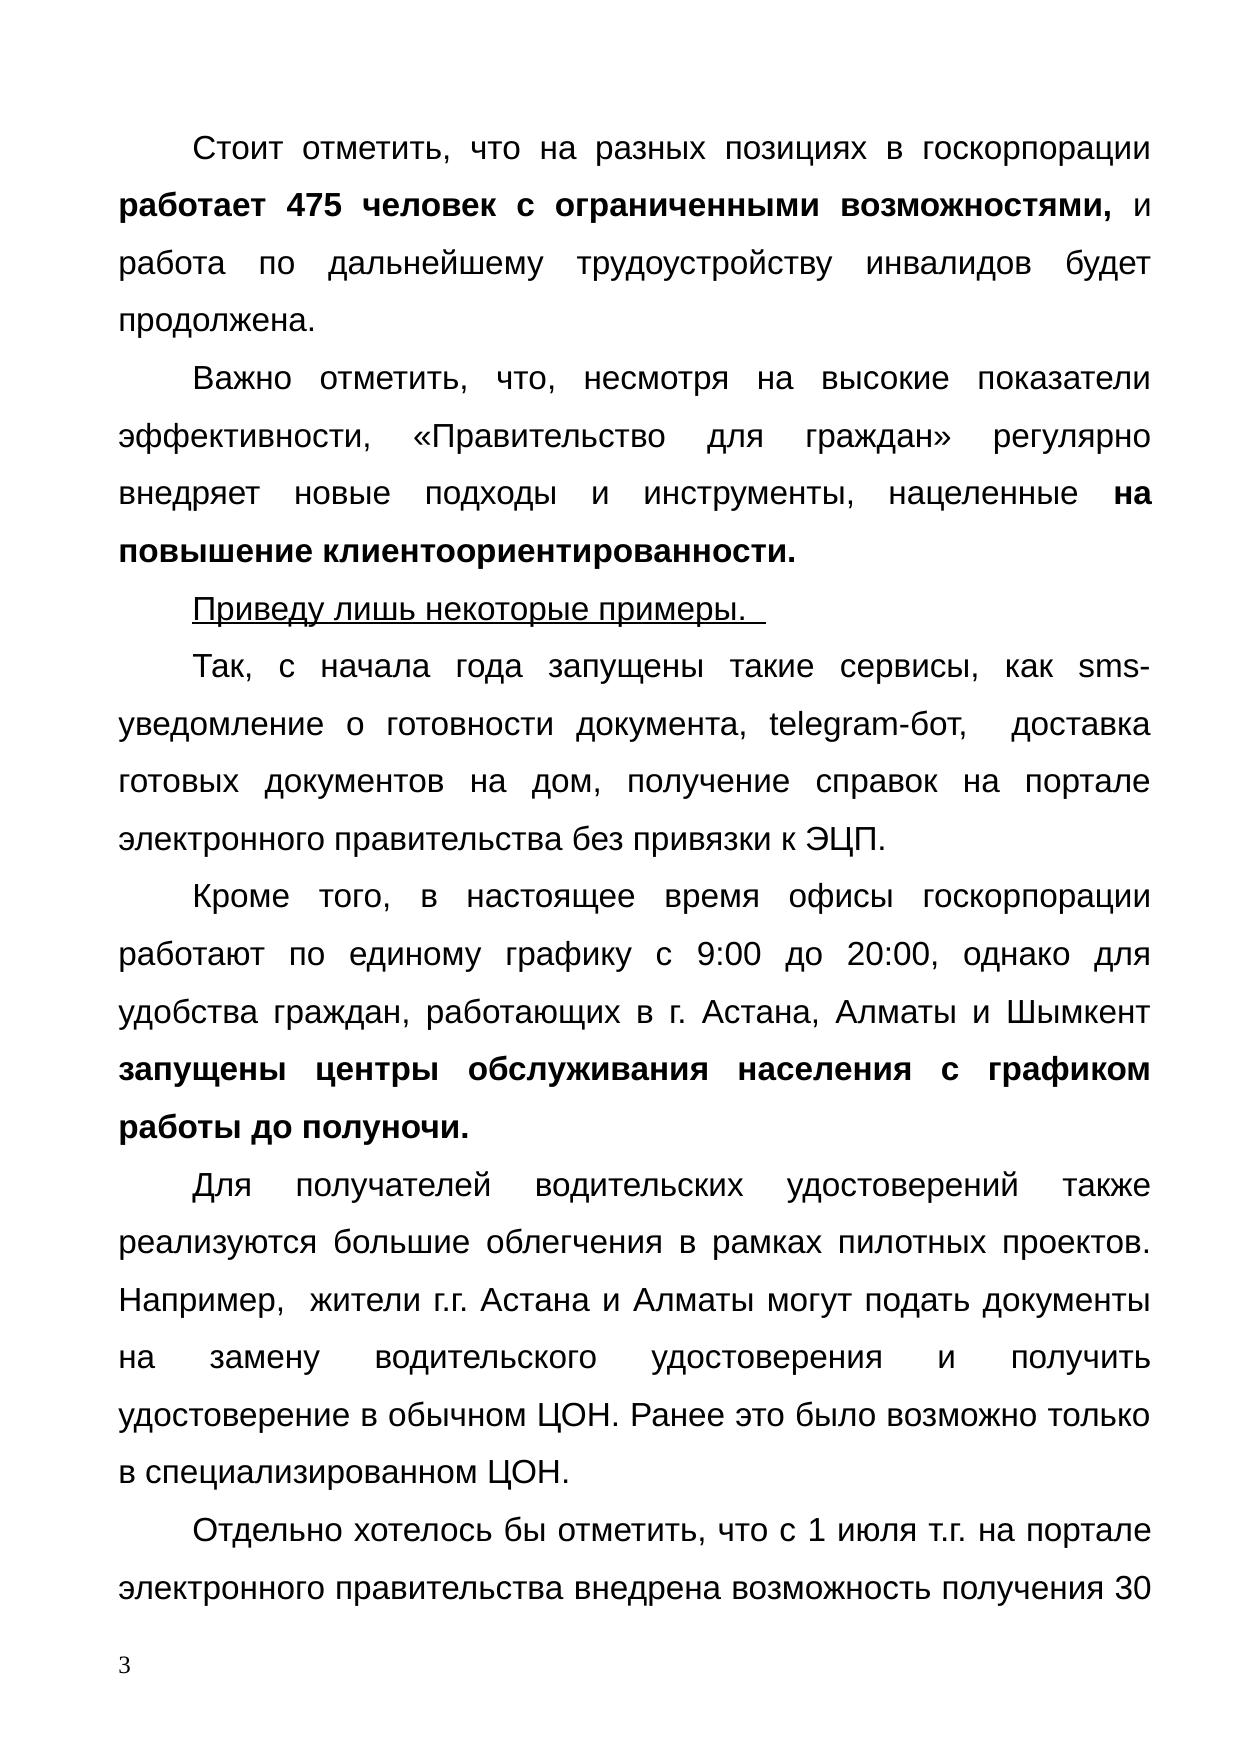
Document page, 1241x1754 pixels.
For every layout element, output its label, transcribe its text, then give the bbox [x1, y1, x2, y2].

text Стоит отметить, что на разных позициях в госкорпорации работает 475 человек с ограниченными возможностями, и работа по дальнейшему трудоустройству инвалидов будет продолжена. [118, 128, 1152, 339]
text Важно отметить, что, несмотря на высокие показатели эффективности, «Правительство для граждан» регулярно внедряет новые подходы и инструменты, нацеленные на повышение клиентоориентированности. [118, 358, 1152, 569]
text Так, с начала года запущены такие сервисы, как sms-уведомление о готовности документа, telegram-бот, доставка готовых документов на дом, получение справок на портале электронного правительства без привязки к ЭЦП. [118, 646, 1152, 857]
text Для получателей водительских удостоверений также реализуются большие облегчения в рамках пилотных проектов. Например, жители г.г. Астана и Алматы могут подать документы на замену водительского удостоверения и получить удостоверение в обычном ЦОН. Ранее это было возможно только в специализированном ЦОН. [118, 1164, 1152, 1491]
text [118, 1510, 1152, 1606]
text Кроме того, в настоящее время офисы госкорпорации работают по единому графику с 9:00 до 20:00, однако для удобства граждан, работающих в г. Астана, Алматы и Шымкент запущены центры обслуживания населения с графиком работы до полуночи. [118, 877, 1152, 1145]
text Приведу лишь некоторые примеры. [118, 588, 1152, 627]
